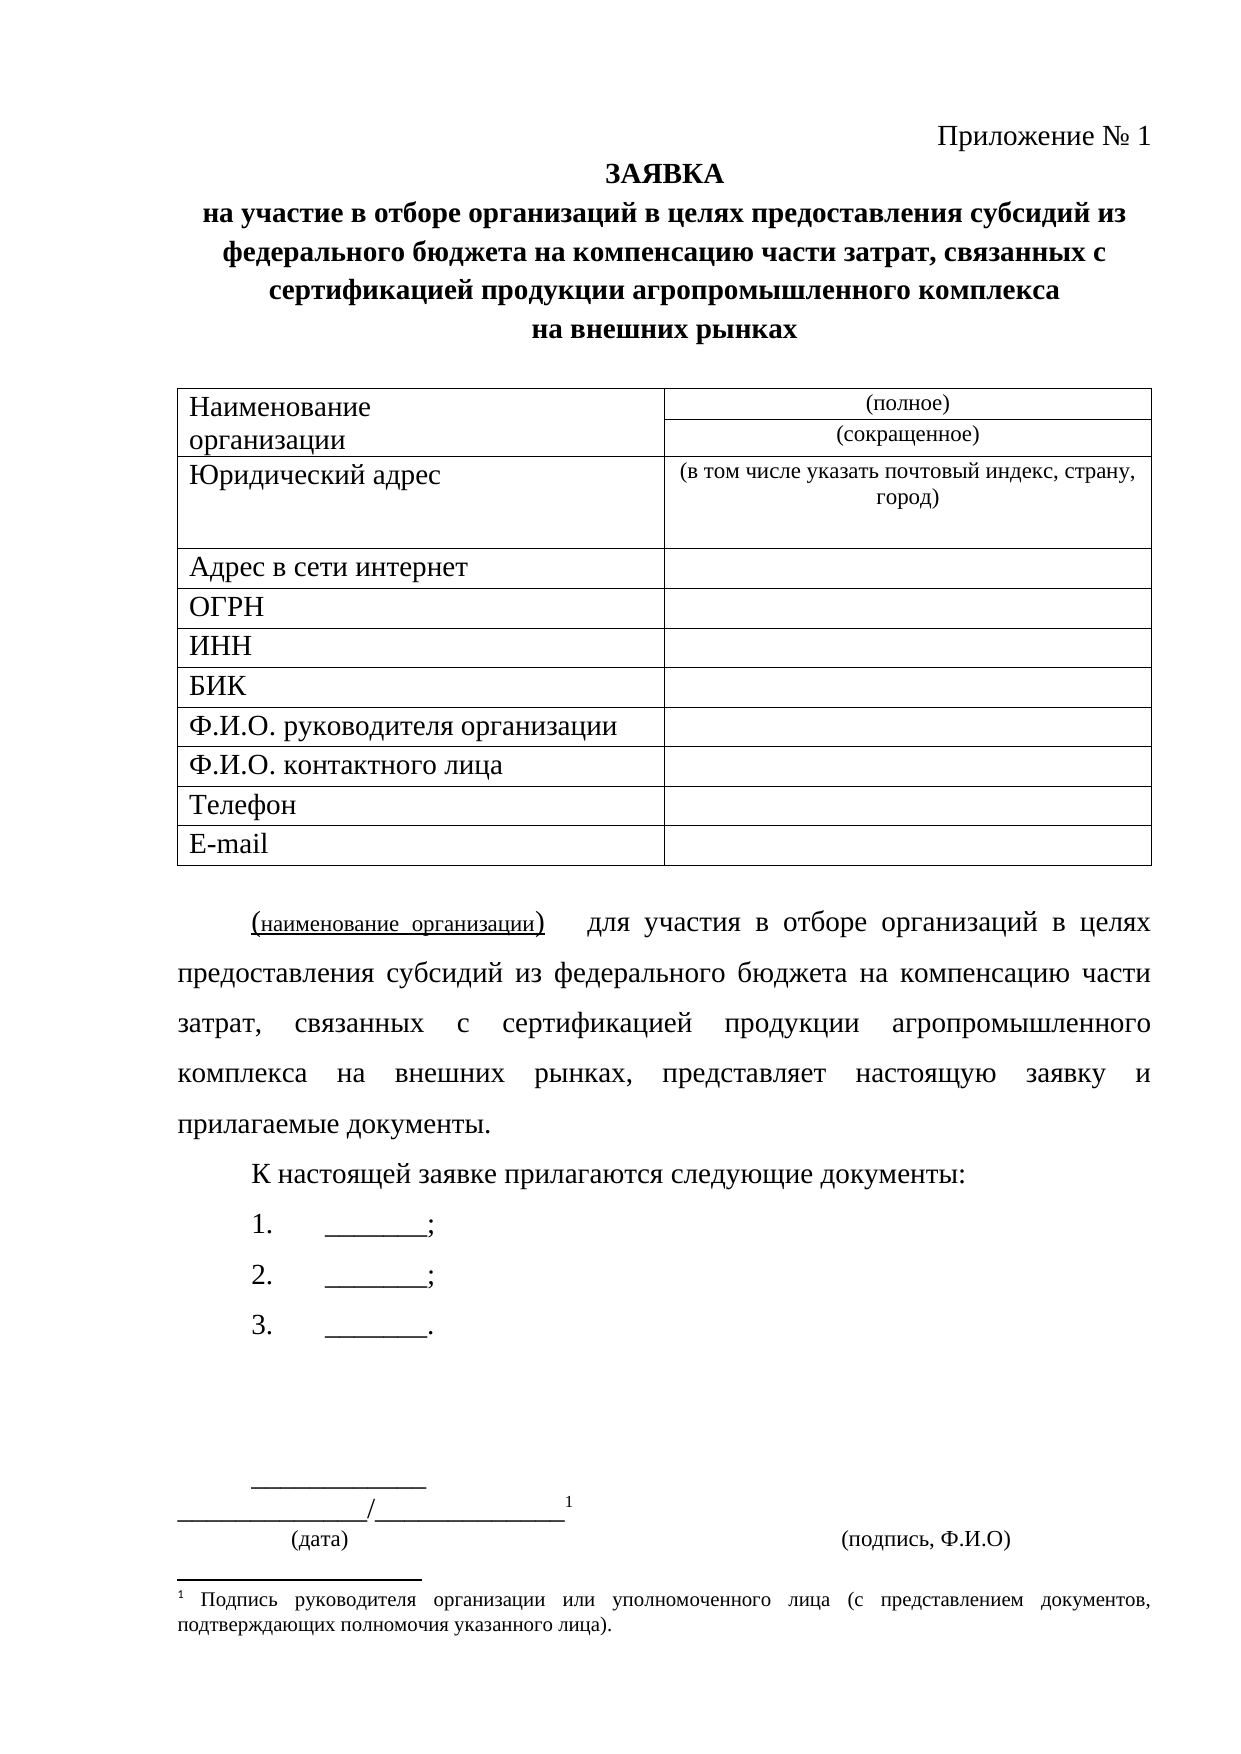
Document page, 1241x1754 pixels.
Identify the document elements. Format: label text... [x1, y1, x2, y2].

text 1. _______; [177, 1206, 1152, 1240]
table_cell БИК [178, 668, 664, 707]
text ЗАЯВКА [177, 157, 1152, 190]
table_cell Телефон [178, 787, 664, 825]
table_header (полное) [665, 389, 1151, 419]
text ____________ _____________/_____________ [177, 1458, 1152, 1525]
table_header Наименование организации [178, 389, 664, 456]
table_cell [665, 589, 1151, 627]
table_cell [665, 747, 1151, 786]
text 3. _______. [177, 1307, 1152, 1341]
text (дата) (подпись, Ф.И.О) [251, 1525, 1152, 1551]
table_cell Адрес в сети интернет [178, 549, 664, 588]
table_cell ИНН [178, 629, 664, 667]
table_cell [665, 826, 1151, 865]
text (наименование организации) для участия в отборе организаций в целях предоставления субсидий из федерального бюджета на компенсацию части затрат, связанных с сертификацией продукции агропромышленного комплекса на внешних рынках, представляет настоящую заявку и прилагаемые документы. [177, 904, 1152, 1139]
table_cell [665, 629, 1151, 667]
table_cell [665, 549, 1151, 588]
text К настоящей заявке прилагаются следующие документы: [177, 1156, 1152, 1190]
table_cell [665, 787, 1151, 825]
table_cell ОГРН [178, 589, 664, 627]
table_cell Ф.И.О. руководителя организации [178, 708, 664, 746]
table_cell E-mail [178, 826, 664, 865]
text на участие в отборе организаций в целях предоставления субсидий из федерального бюджета на компенсацию части затрат, связанных с сертификацией продукции агропромышленного комплекса [177, 195, 1152, 306]
table_cell [665, 668, 1151, 707]
text на внешних рынках [177, 311, 1152, 344]
table_cell Юридический адрес [178, 457, 664, 548]
table_cell (в том числе указать почтовый индекс, страну, город) [665, 457, 1151, 548]
table_cell Ф.И.О. контактного лица [178, 747, 664, 786]
table_cell [665, 708, 1151, 746]
text 2. _______; [177, 1257, 1152, 1290]
text Приложение № 1 [177, 118, 1152, 152]
table_cell (сокращенное) [665, 420, 1151, 456]
